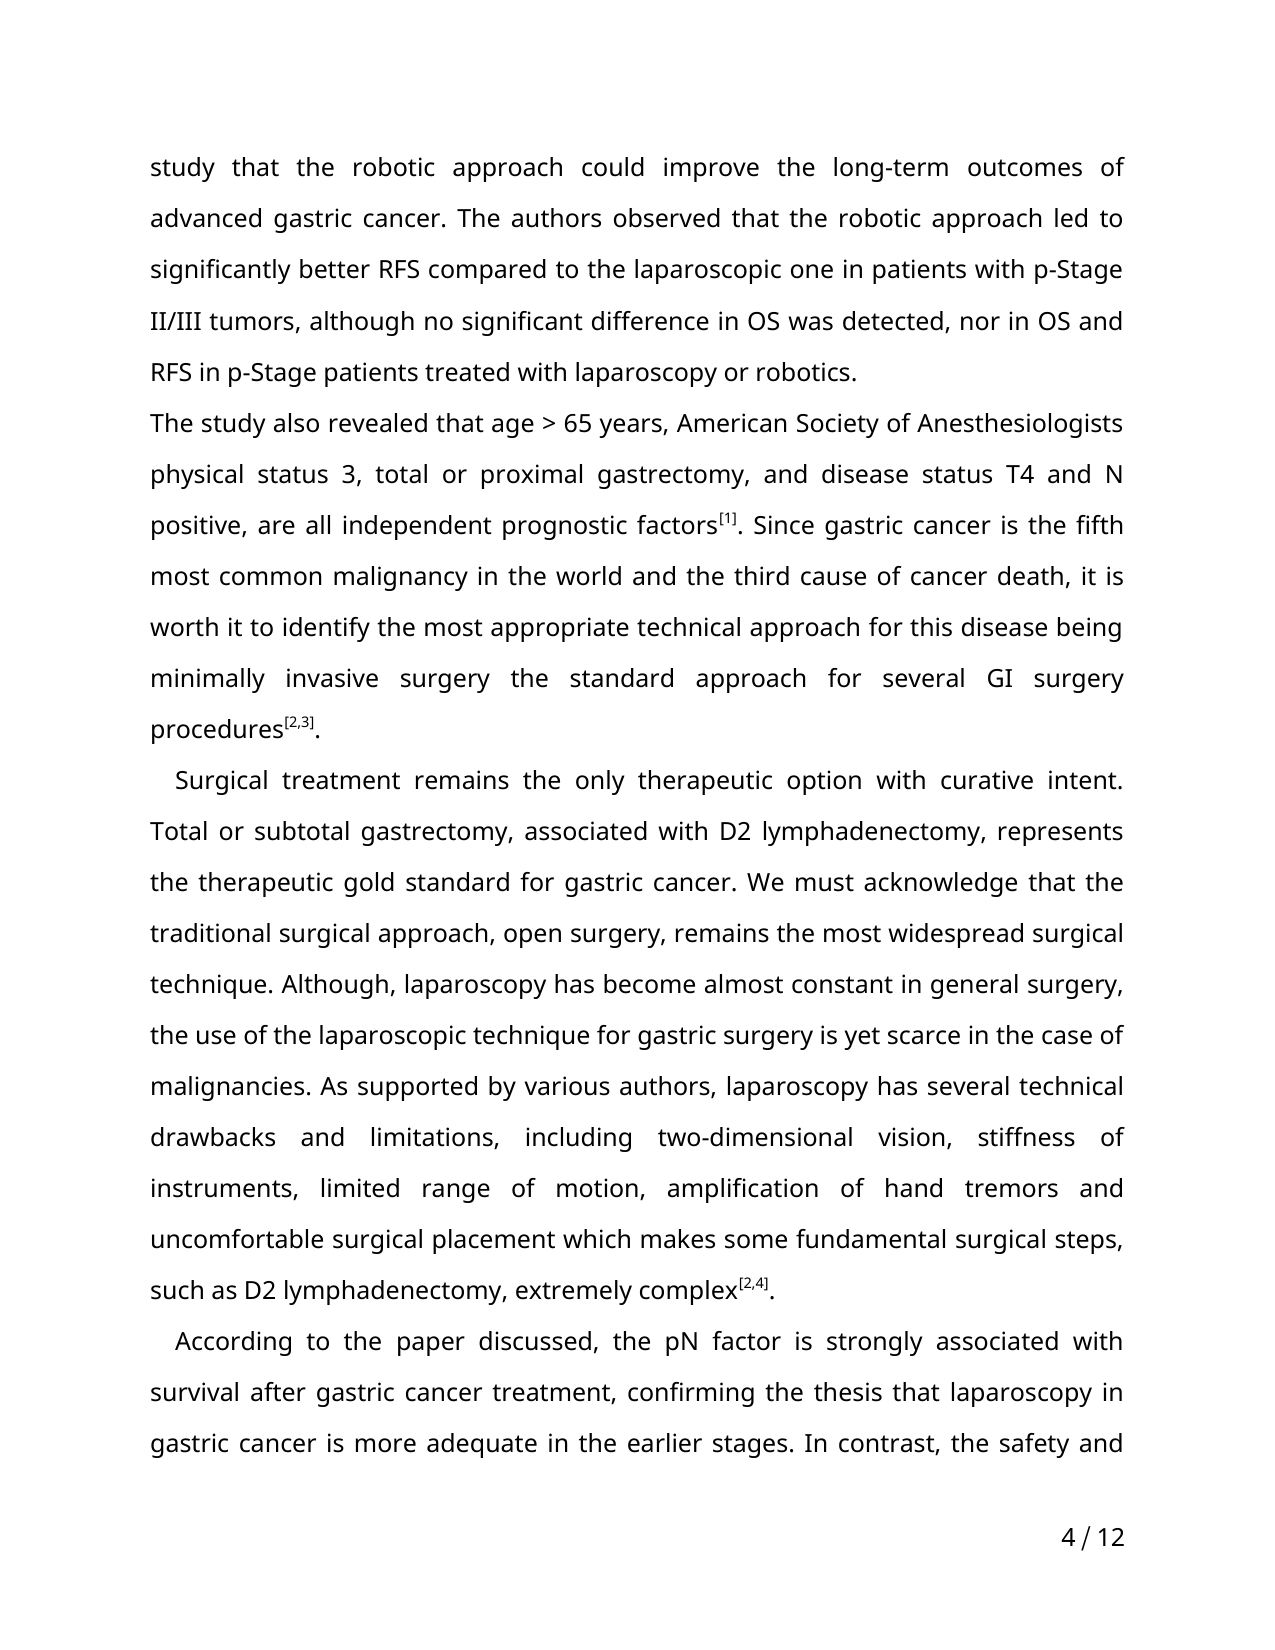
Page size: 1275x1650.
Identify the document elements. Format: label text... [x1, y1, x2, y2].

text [150, 1324, 1125, 1460]
text The study also revealed that age > 65 years, American Society of Anesthesiologists physical status 3, total or proximal gastrectomy, and disease status T4 and N positive, are all independent prognostic factors[1]. Since gastric cancer is the fifth most common malignancy in the world and the third cause of cancer death, it is worth it to identify the most appropriate technical approach for this disease being minimally invasive surgery the standard approach for several GI surgery procedures[2,3]. [150, 405, 1125, 746]
text Surgical treatment remains the only therapeutic option with curative intent. Total or subtotal gastrectomy, associated with D2 lymphadenectomy, represents the therapeutic gold standard for gastric cancer. We must acknowledge that the traditional surgical approach, open surgery, remains the most widespread surgical technique. Although, laparoscopy has become almost constant in general surgery, the use of the laparoscopic technique for gastric surgery is yet scarce in the case of malignancies. As supported by various authors, laparoscopy has several technical drawbacks and limitations, including two-dimensional vision, stiffness of instruments, limited range of motion, amplification of hand tremors and uncomfortable surgical placement which makes some fundamental surgical steps, such as D2 lymphadenectomy, extremely complex[2,4]. [150, 762, 1125, 1307]
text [150, 150, 1125, 388]
